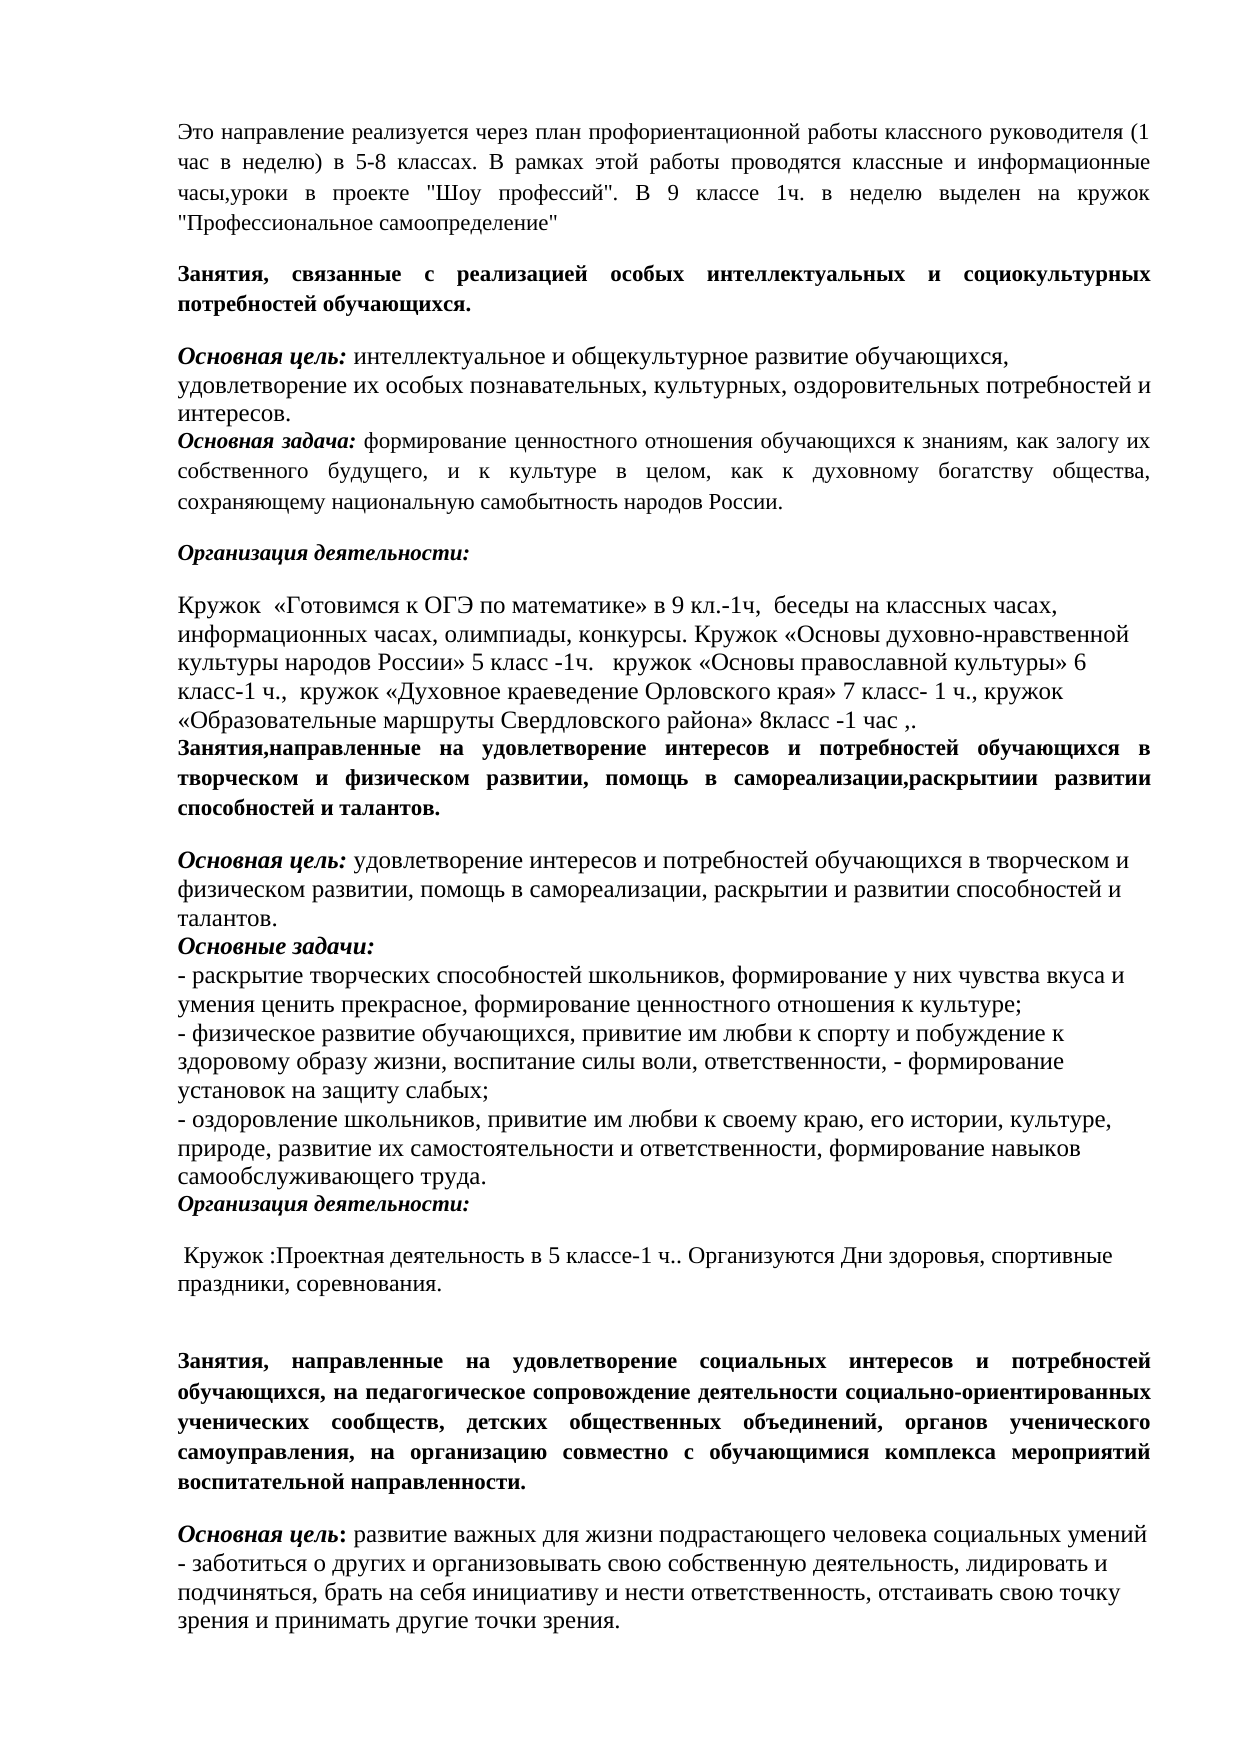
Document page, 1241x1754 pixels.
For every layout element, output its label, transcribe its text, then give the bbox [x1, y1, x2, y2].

text Организация деятельности: [177, 539, 1152, 565]
text Занятия, связанные с реализацией особых интеллектуальных и социокультурных потребностей обучающихся. [177, 260, 1152, 316]
text Основные задачи: [177, 931, 1152, 960]
text Организация деятельности: [177, 1190, 1152, 1217]
text - оздоровление школьников, привитие им любви к своему краю, его истории, культуре, природе, развитие их самостоятельности и ответственности, формирование навыков самообслуживающего труда. [177, 1104, 1152, 1190]
text - раскрытие творческих способностей школьников, формирование у них чувства вкуса и умения ценить прекрасное, формирование ценностного отношения к культуре; [177, 960, 1152, 1018]
text Основная цель: интеллектуальное и общекультурное развитие обучающихся, удовлетворение их особых познавательных, культурных, оздоровительных потребностей и интересов. [177, 341, 1152, 427]
text Занятия, направленные на удовлетворение социальных интересов и потребностей обучающихся, на педагогическое сопровождение деятельности социально-ориентированных ученических сообществ, детских общественных объединений, органов ученического самоуправления, на организацию совместно с обучающимися комплекса мероприятий воспитательной направленности. [177, 1347, 1152, 1495]
text - физическое развитие обучающихся, привитие им любви к спорту и побуждение к здоровому образу жизни, воспитание силы воли, ответственности, - формирование установок на защиту слабых; [177, 1018, 1152, 1104]
text Занятия,направленные на удовлетворение интересов и потребностей обучающихся в творческом и физическом развитии, помощь в самореализации,раскрытиии развитии способностей и талантов. [177, 734, 1152, 821]
text Основная задача: формирование ценностного отношения обучающихся к знаниям, как залогу их собственного будущего, и к культуре в целом, как к духовному богатству общества, сохраняющему национальную самобытность народов России. [177, 427, 1152, 514]
text Основная цель: развитие важных для жизни подрастающего человека социальных умений - заботиться о других и организовывать свою собственную деятельность, лидировать и подчиняться, брать на себя инициативу и нести ответственность, отстаивать свою точку зрения и принимать другие точки зрения. [177, 1519, 1152, 1634]
text Это направление реализуется через план профориентационной работы классного руководителя (1 час в неделю) в 5-8 классах. В рамках этой работы проводятся классные и информационные часы,уроки в проекте "Шоу профессий". В 9 классе 1ч. в неделю выделен на кружок "Профессиональное самоопределение" [177, 118, 1152, 235]
text Основная цель: удовлетворение интересов и потребностей обучающихся в творческом и физическом развитии, помощь в самореализации, раскрытии и развитии способностей и талантов. [177, 845, 1152, 931]
text Кружок «Готовимся к ОГЭ по математике» в 9 кл.-1ч, беседы на классных часах, информационных часах, олимпиады, конкурсы. Кружок «Основы духовно-нравственной культуры народов России» 5 класс -1ч. кружок «Основы православной культуры» 6 класс-1 ч., кружок «Духовное краеведение Орловского края» 7 класс- 1 ч., кружок «Образовательные маршруты Свердловского района» 8класс -1 час ,. [177, 590, 1152, 734]
text Кружок :Проектная деятельность в 5 классе-1 ч.. Организуются Дни здоровья, спортивные праздники, соревнования. [442, 1241, 1152, 1296]
